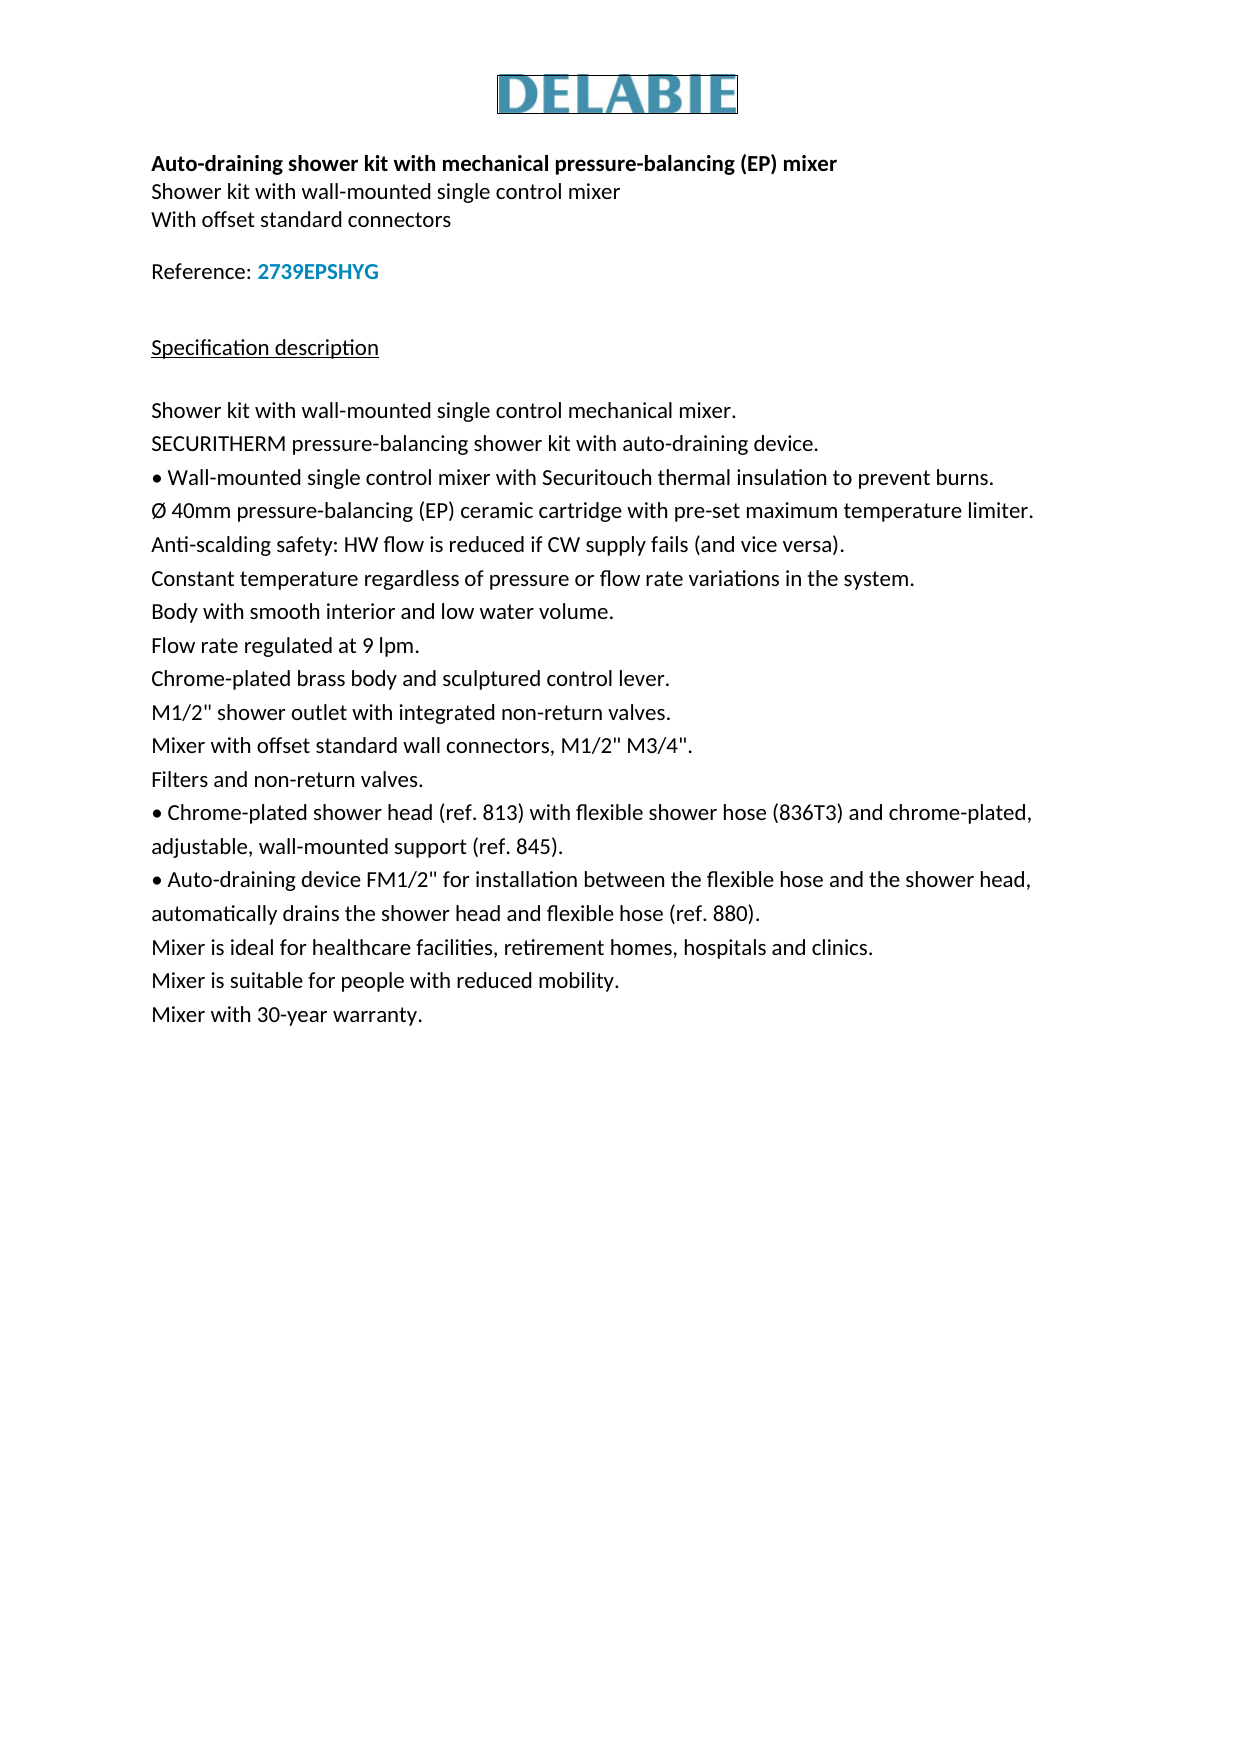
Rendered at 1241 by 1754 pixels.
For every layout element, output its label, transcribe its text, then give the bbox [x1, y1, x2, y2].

text Mixer with 30-year warranty. [151, 1000, 1084, 1028]
text Flow rate regulated at 9 lpm. [151, 631, 1084, 659]
text Shower kit with wall-mounted single control mixer [151, 177, 1084, 205]
text Auto-draining shower kit with mechanical pressure-balancing (EP) mixer [151, 149, 1084, 177]
text • Chrome-plated shower head (ref. 813) with flexible shower hose (836T3) and chrome-plated, adjustable, wall-mounted support (ref. 845). [151, 798, 1084, 860]
text SECURITHERM pressure-balancing shower kit with auto-draining device. [151, 429, 1084, 458]
text Body with smooth interior and low water volume. [151, 597, 1084, 625]
text M1/2" shower outlet with integrated non-return valves. [151, 698, 1084, 726]
text • Wall-mounted single control mixer with Securitouch thermal insulation to prevent burns. [151, 463, 1084, 491]
text Ø 40mm pressure-balancing (EP) ceramic cartridge with pre-set maximum temperature limiter. [151, 497, 1084, 525]
text Filters and non-return valves. [151, 765, 1084, 793]
text • Auto-draining device FM1/2" for installation between the flexible hose and the shower head, automatically drains the shower head and flexible hose (ref. 880). [151, 866, 1084, 927]
picture [498, 76, 737, 113]
text Mixer is ideal for healthcare facilities, retirement homes, hospitals and clinics. [151, 933, 1084, 961]
text Chrome-plated brass body and sculptured control lever. [151, 664, 1084, 692]
text Reference: 2739EPSHYG [151, 257, 1084, 285]
text Mixer with offset standard wall connectors, M1/2" M3/4". [151, 731, 1084, 759]
text Specification description [151, 333, 1084, 361]
text Anti-scalding safety: HW flow is reduced if CW supply fails (and vice versa). [151, 530, 1084, 558]
text Shower kit with wall-mounted single control mechanical mixer. [151, 396, 1084, 424]
text With offset standard connectors [151, 205, 1084, 233]
text Mixer is suitable for people with reduced mobility. [151, 966, 1084, 994]
text Constant temperature regardless of pressure or flow rate variations in the system. [151, 564, 1084, 592]
